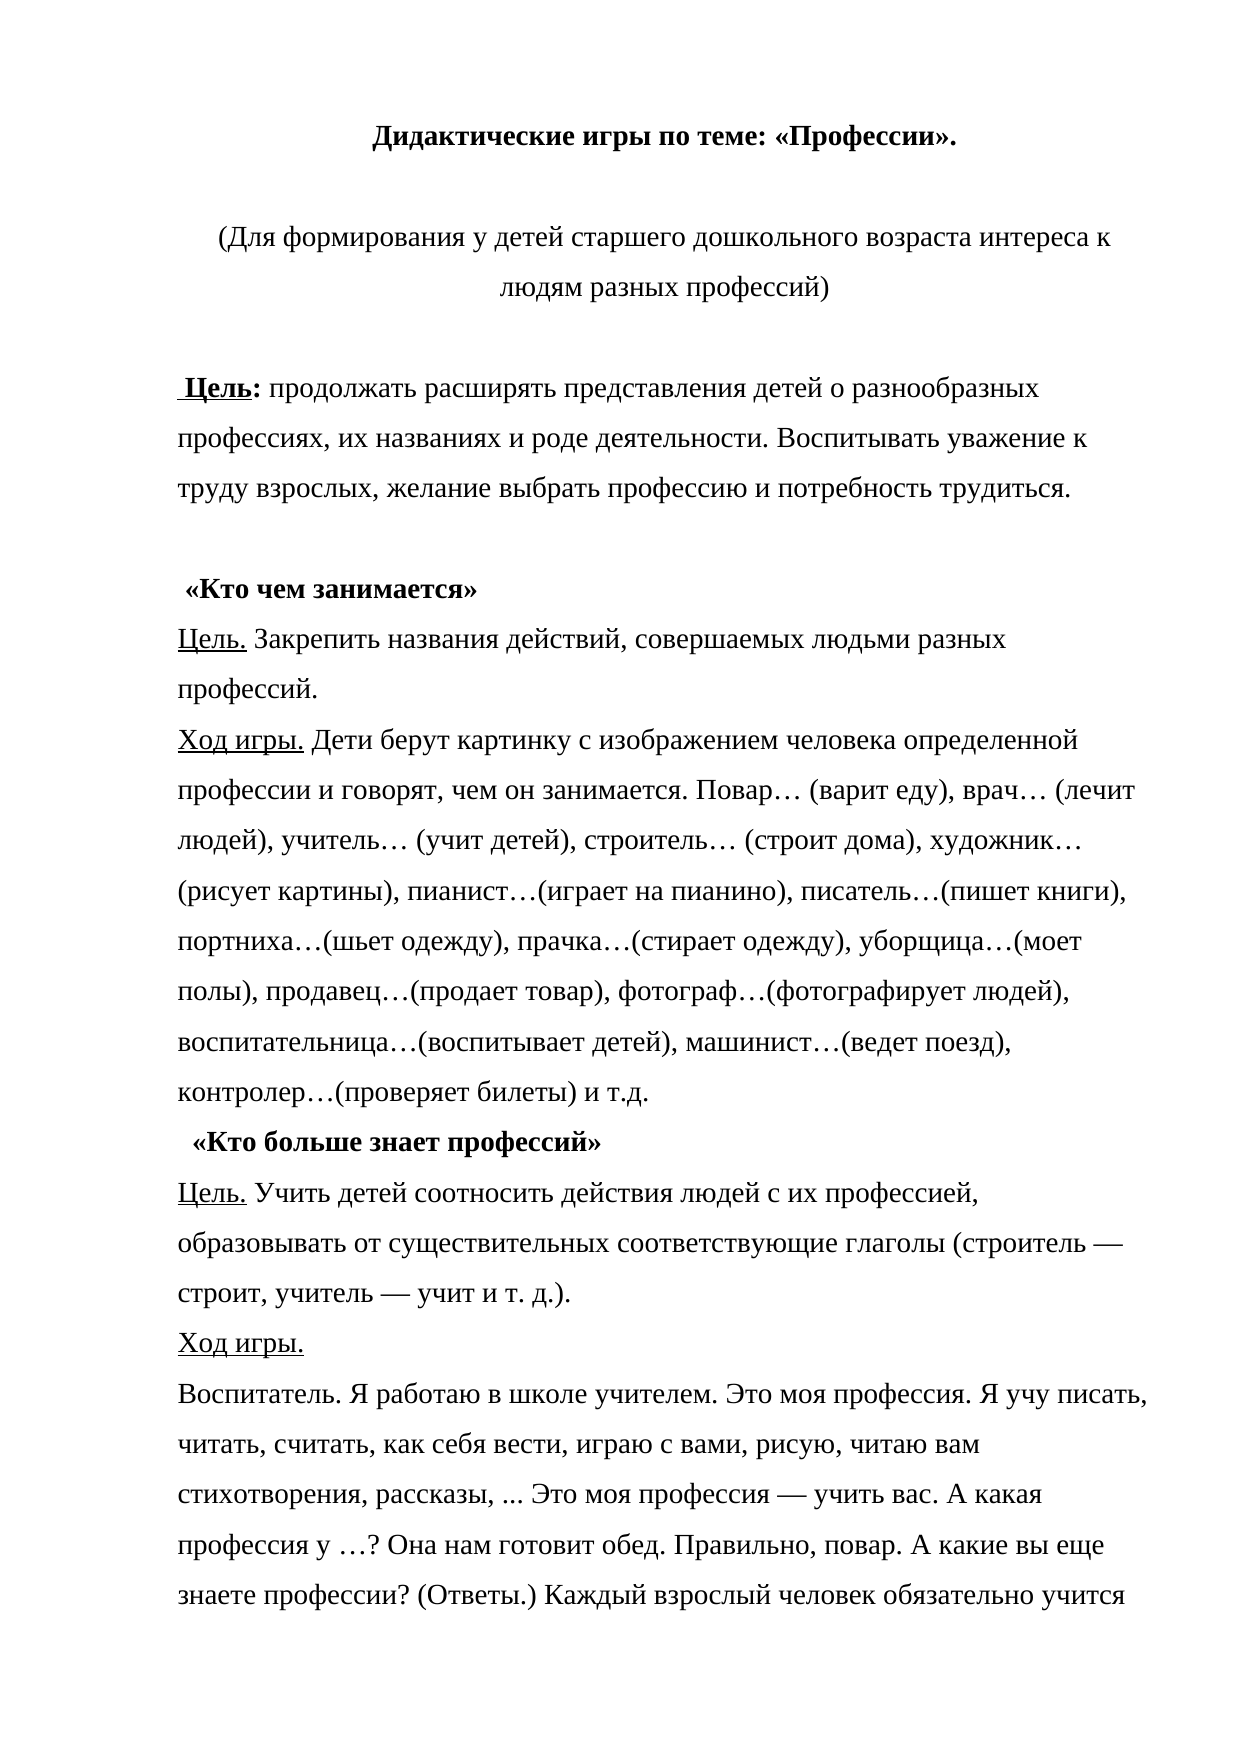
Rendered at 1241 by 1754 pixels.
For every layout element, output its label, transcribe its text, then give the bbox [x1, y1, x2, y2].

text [177, 521, 1152, 1611]
text Цель: продолжать расширять представления детей о разнообразных профессиях, их названиях и роде деятельности. Воспитывать уважение к труду взрослых, желание выбрать профессию и потребность трудиться. [177, 370, 1152, 504]
text (Для формирования у детей старшего дошкольного возраста интереса к людям разных профессий) [177, 219, 1152, 303]
text Дидактические игры по теме: «Профессии». [177, 118, 1152, 152]
